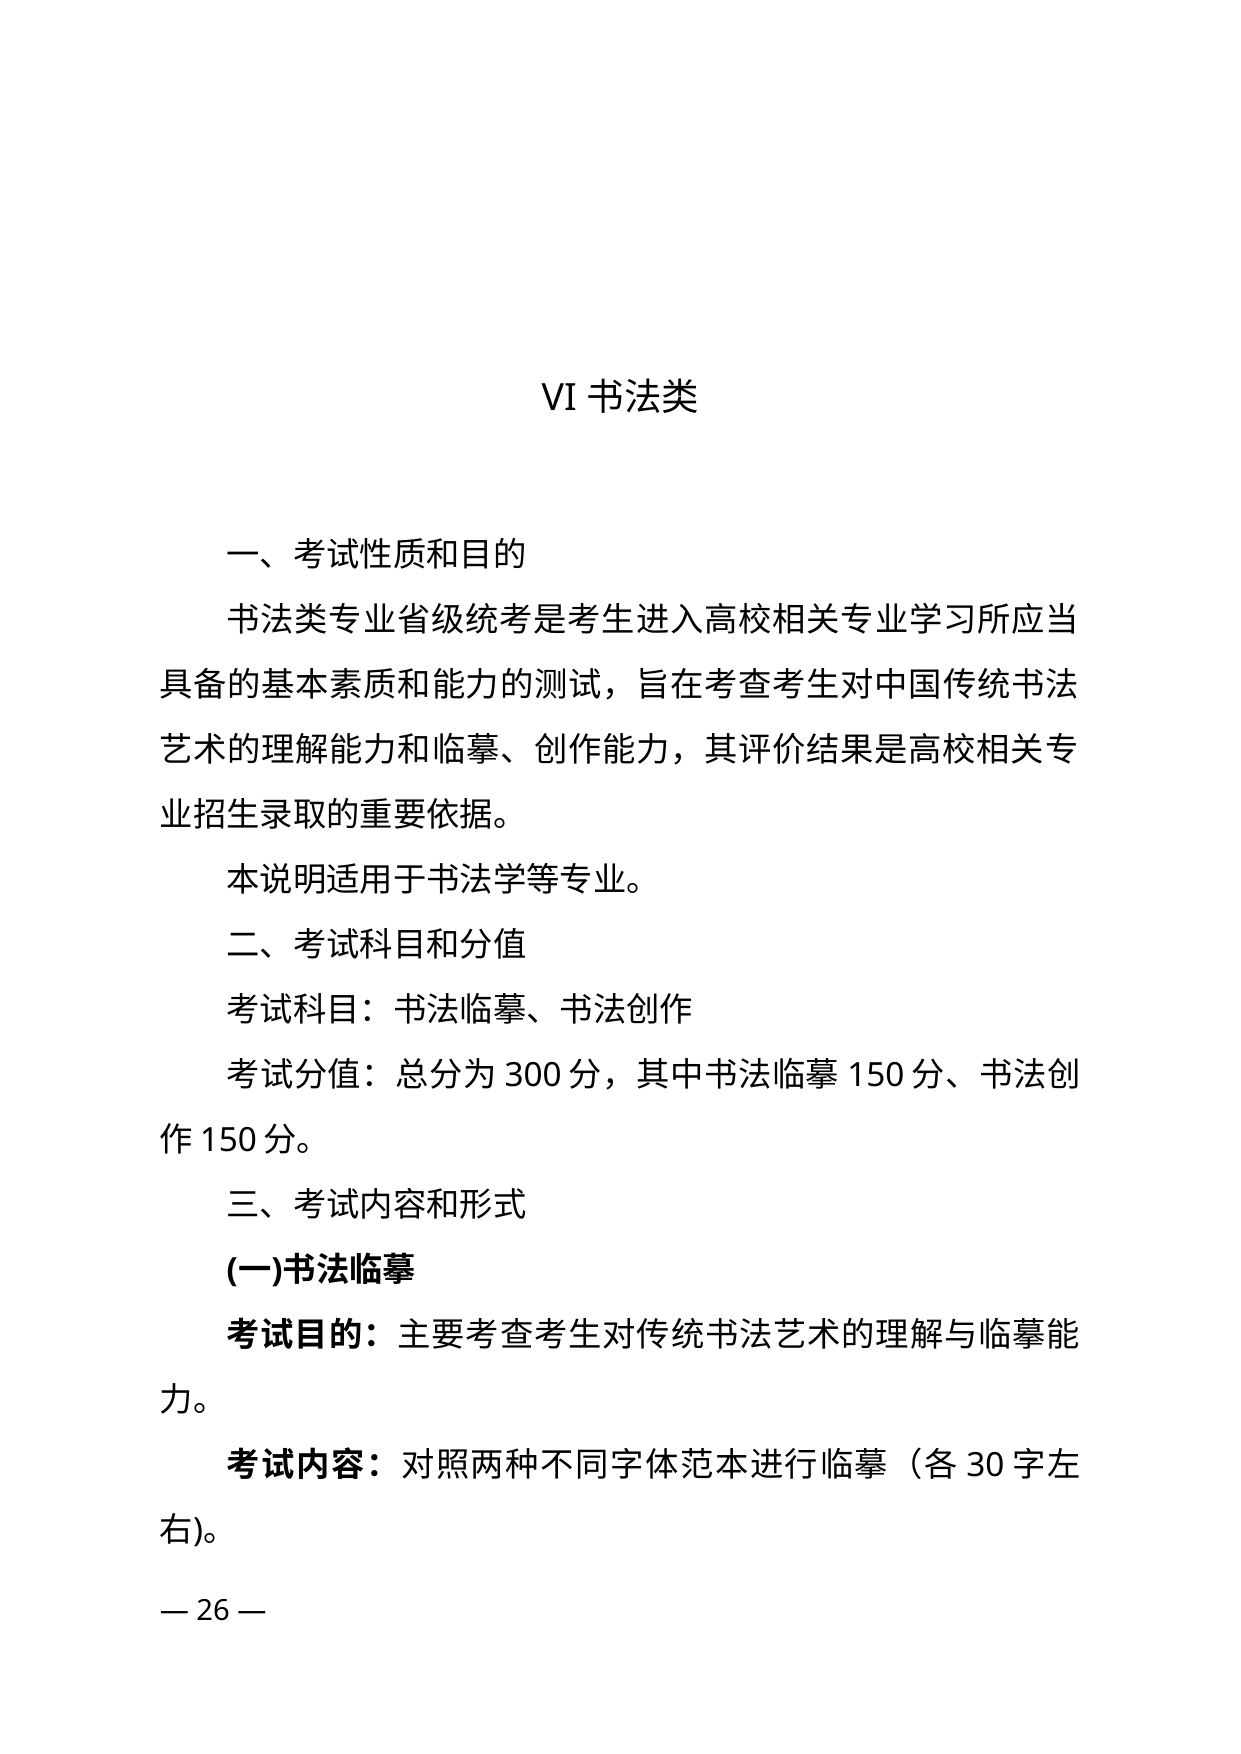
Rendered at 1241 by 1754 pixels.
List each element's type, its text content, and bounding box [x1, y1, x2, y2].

text 本说明适用于书法学等专业。 [159, 844, 1081, 909]
text (一)书法临摹 [159, 1234, 1081, 1299]
text 考试内容：对照两种不同字体范本进行临摹（各30字左右)。 [159, 1429, 1081, 1559]
text 三、考试内容和形式 [159, 1169, 1081, 1234]
text 考试分值：总分为300分，其中书法临摹150分、书法创作150分。 [159, 1039, 1081, 1169]
text 一、考试性质和目的 [159, 519, 1081, 584]
text 二、考试科目和分值 [159, 909, 1081, 974]
text 书法类专业省级统考是考生进入高校相关专业学习所应当具备的基本素质和能力的测试，旨在考查考生对中国传统书法艺术的理解能力和临摹、创作能力，其评价结果是高校相关专业招生录取的重要依据。 [159, 584, 1081, 844]
text 考试科目：书法临摹、书法创作 [159, 974, 1081, 1039]
text 考试目的：主要考查考生对传统书法艺术的理解与临摹能力。 [159, 1299, 1081, 1429]
text VI 书法类 [159, 362, 1081, 427]
